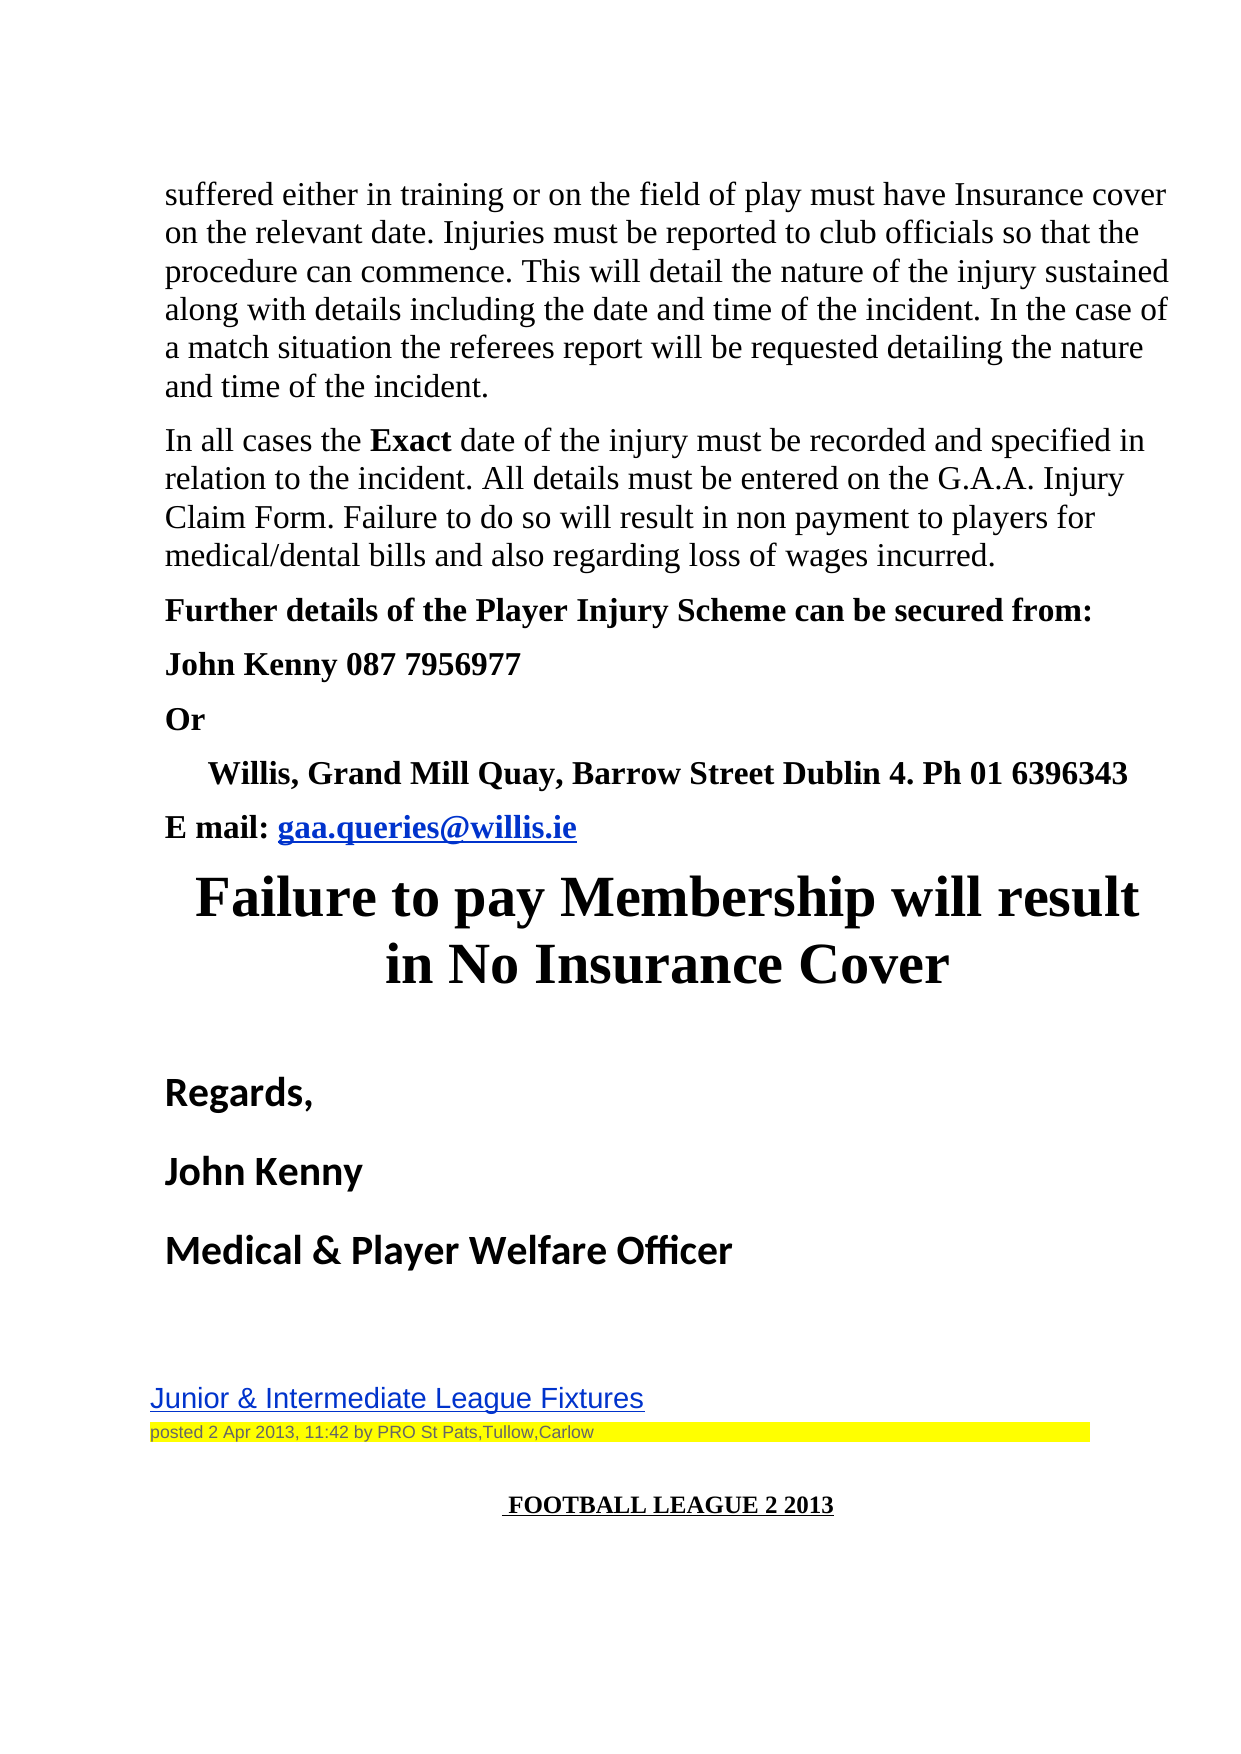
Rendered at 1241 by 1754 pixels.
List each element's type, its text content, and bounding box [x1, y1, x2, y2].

subtitle Junior & Intermediate League Fixtures [150, 1382, 1090, 1415]
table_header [149, 150, 1187, 1375]
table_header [149, 1466, 1187, 1596]
text posted 2 Apr 2013, 11:42 by PRO St Pats,Tullow,Carlow [150, 1422, 1090, 1442]
